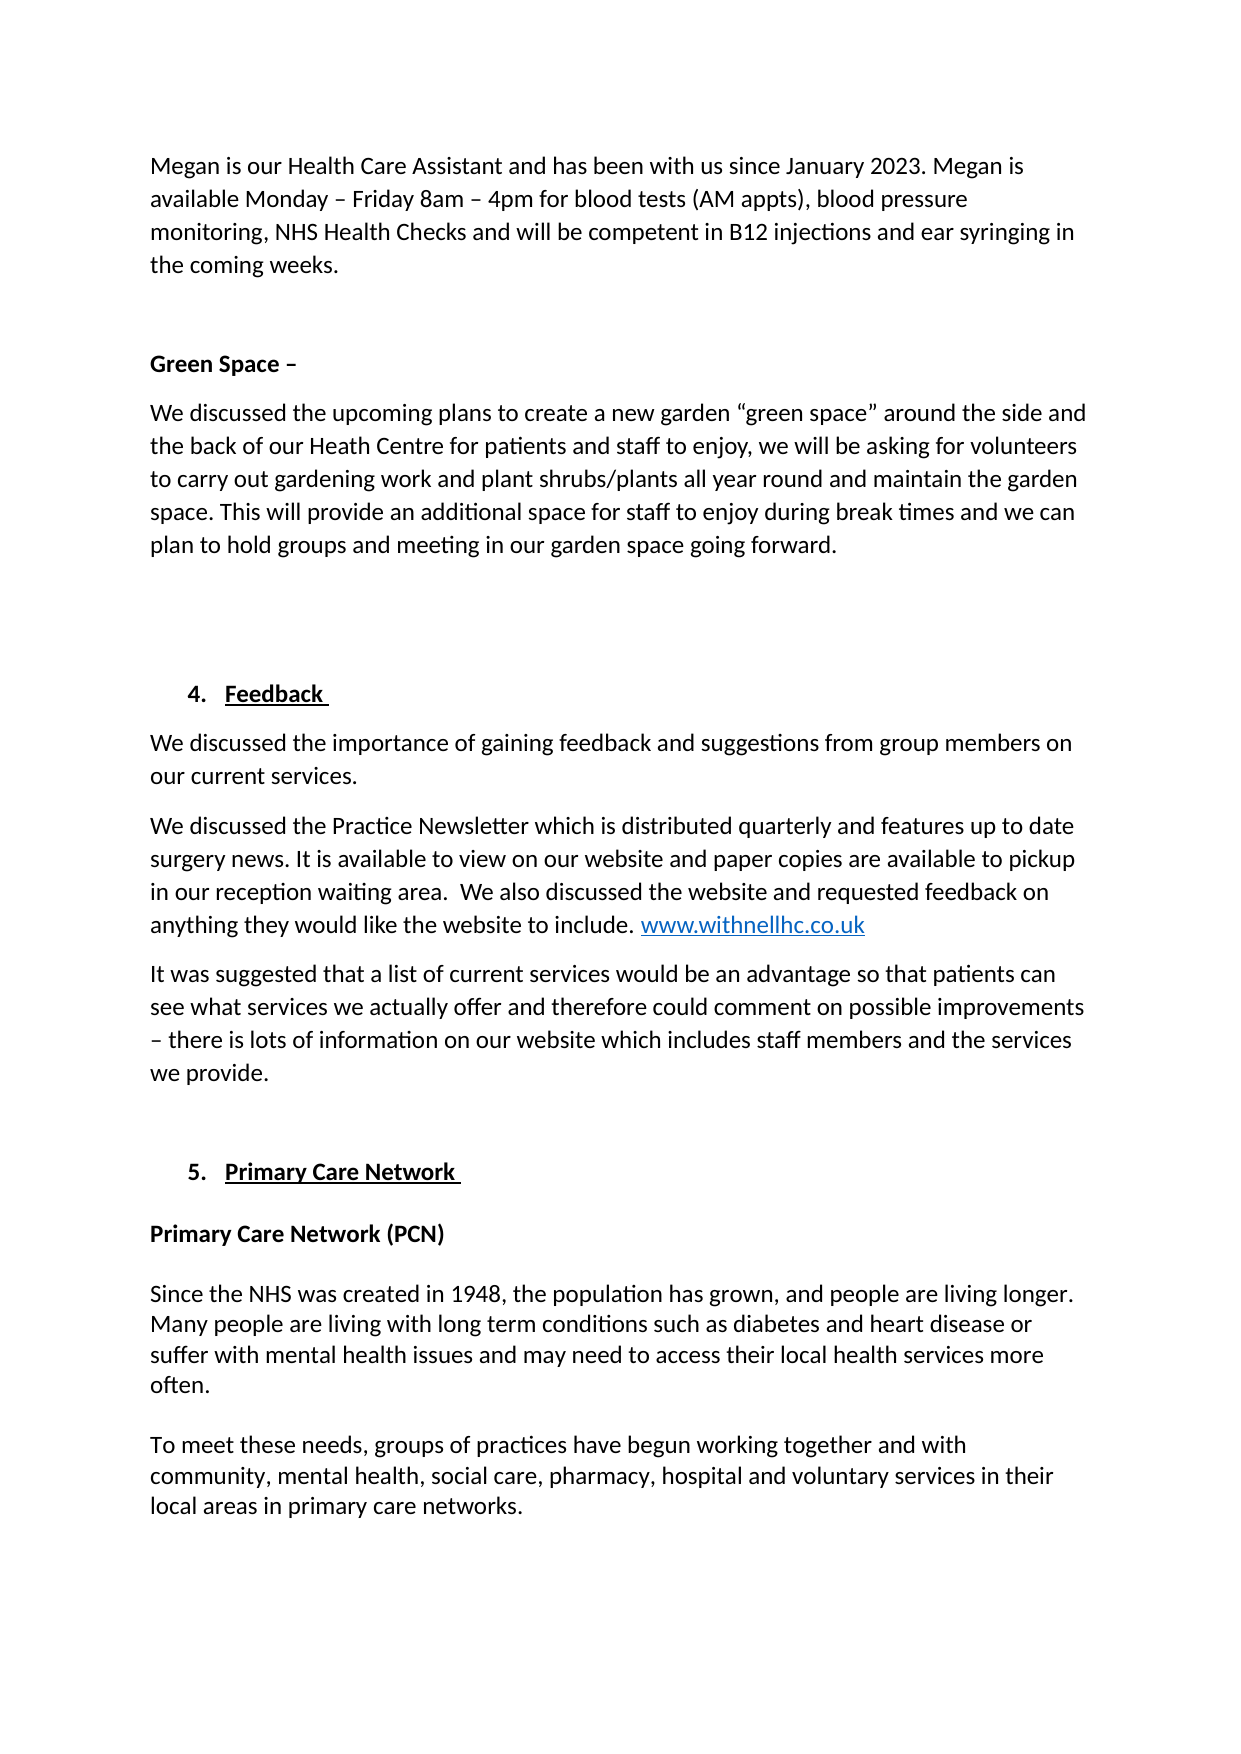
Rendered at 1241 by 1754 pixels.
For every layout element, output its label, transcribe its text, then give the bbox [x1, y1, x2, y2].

text Primary Care Network (PCN) [150, 1218, 1090, 1249]
text Since the NHS was created in 1948, the population has grown, and people are living longer. Many people are living with long term conditions such as diabetes and heart disease or suffer with mental health issues and may need to access their local health services more often. [150, 1278, 1090, 1400]
text To meet these needs, groups of practices have begun working together and with community, mental health, social care, pharmacy, hospital and voluntary services in their local areas in primary care networks. [150, 1429, 1090, 1521]
text Megan is our Health Care Assistant and has been with us since January 2023. Megan is available Monday – Friday 8am – 4pm for blood tests (AM appts), blood pressure monitoring, NHS Health Checks and will be competent in B12 injections and ear syringing in the coming weeks. [150, 150, 1090, 279]
list Feedback [187, 678, 1090, 708]
text It was suggested that a list of current services would be an advantage so that patients can see what services we actually offer and therefore could comment on possible improvements – there is lots of information on our website which includes staff members and the services we provide. [150, 958, 1090, 1088]
text We discussed the upcoming plans to create a new garden “green space” around the side and the back of our Heath Centre for patients and staff to enjoy, we will be asking for volunteers to carry out gardening work and plant shrubs/plants all year round and maintain the garden space. This will provide an additional space for staff to enjoy during break times and we can plan to hold groups and meeting in our garden space going forward. [150, 397, 1090, 560]
list Primary Care Network [187, 1156, 1090, 1187]
text We discussed the Practice Newsletter which is distributed quarterly and features up to date surgery news. It is available to view on our website and paper copies are available to pickup in our reception waiting area. We also discussed the website and requested feedback on anything they would like the website to include. www.withnellhc.co.uk [150, 810, 1090, 939]
text Green Space – [150, 348, 1090, 378]
text We discussed the importance of gaining feedback and suggestions from group members on our current services. [150, 727, 1090, 791]
